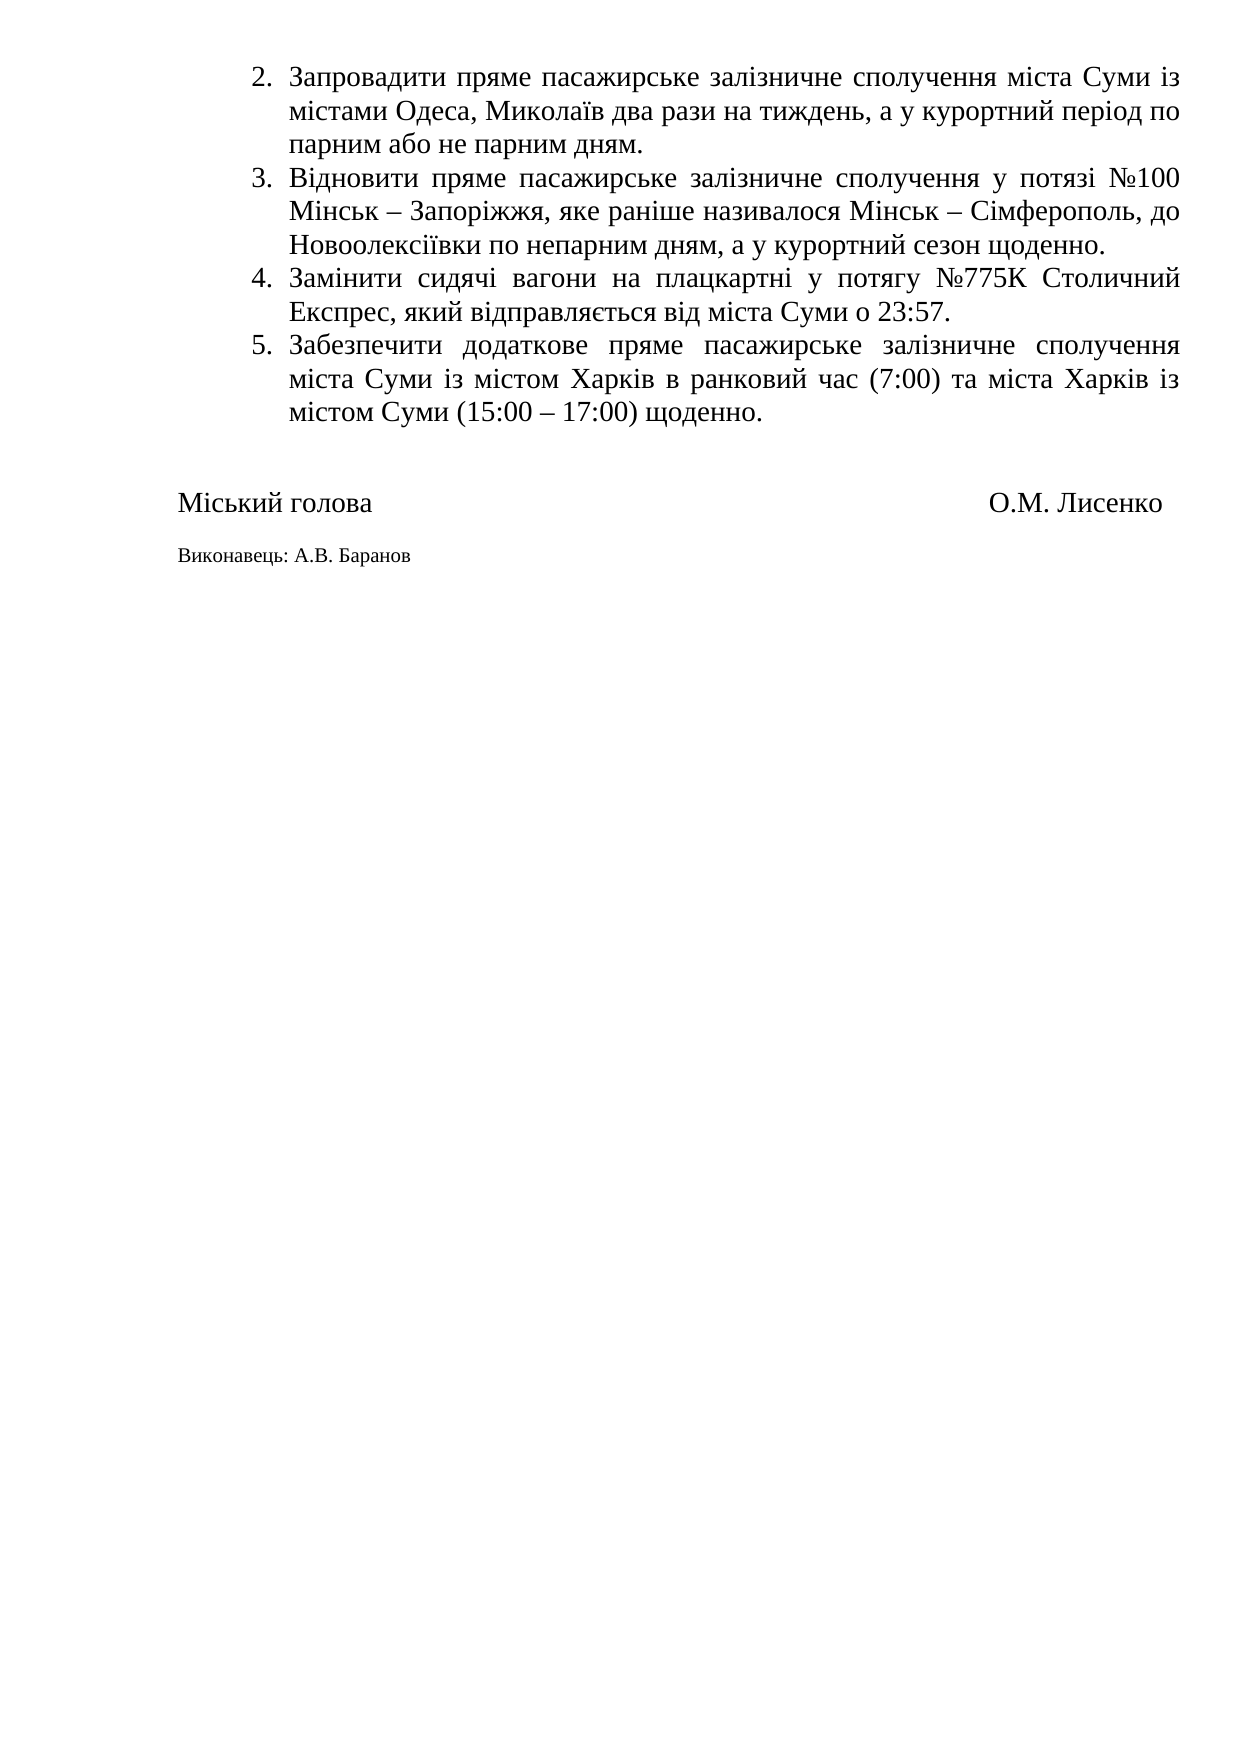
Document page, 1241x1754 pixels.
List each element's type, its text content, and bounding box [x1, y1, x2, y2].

list Відновити пряме пасажирське залізничне сполучення у потязі №100 Мінськ – Запоріжжя, яке раніше називалося Мінськ – Сімферополь, до Новоолексіївки по непарним дням, а у курортний сезон щоденно. [251, 160, 1181, 260]
text Міський голова О.М. Лисенко [177, 486, 1181, 519]
text Виконавець: А.В. Баранов [177, 543, 1181, 567]
list Забезпечити додаткове пряме пасажирське залізничне сполучення міста Суми із містом Харків в ранковий час (7:00) та міста Харків із містом Суми (15:00 – 17:00) щоденно. [251, 327, 1181, 428]
list Запровадити пряме пасажирське залізничне сполучення міста Суми із містами Одеса, Миколаїв два рази на тиждень, а у курортний період по парним або не парним дням. [251, 59, 1181, 160]
list Замінити сидячі вагони на плацкартні у потягу №775К Столичний Експрес, який відправляється від міста Суми о 23:57. [251, 260, 1181, 327]
